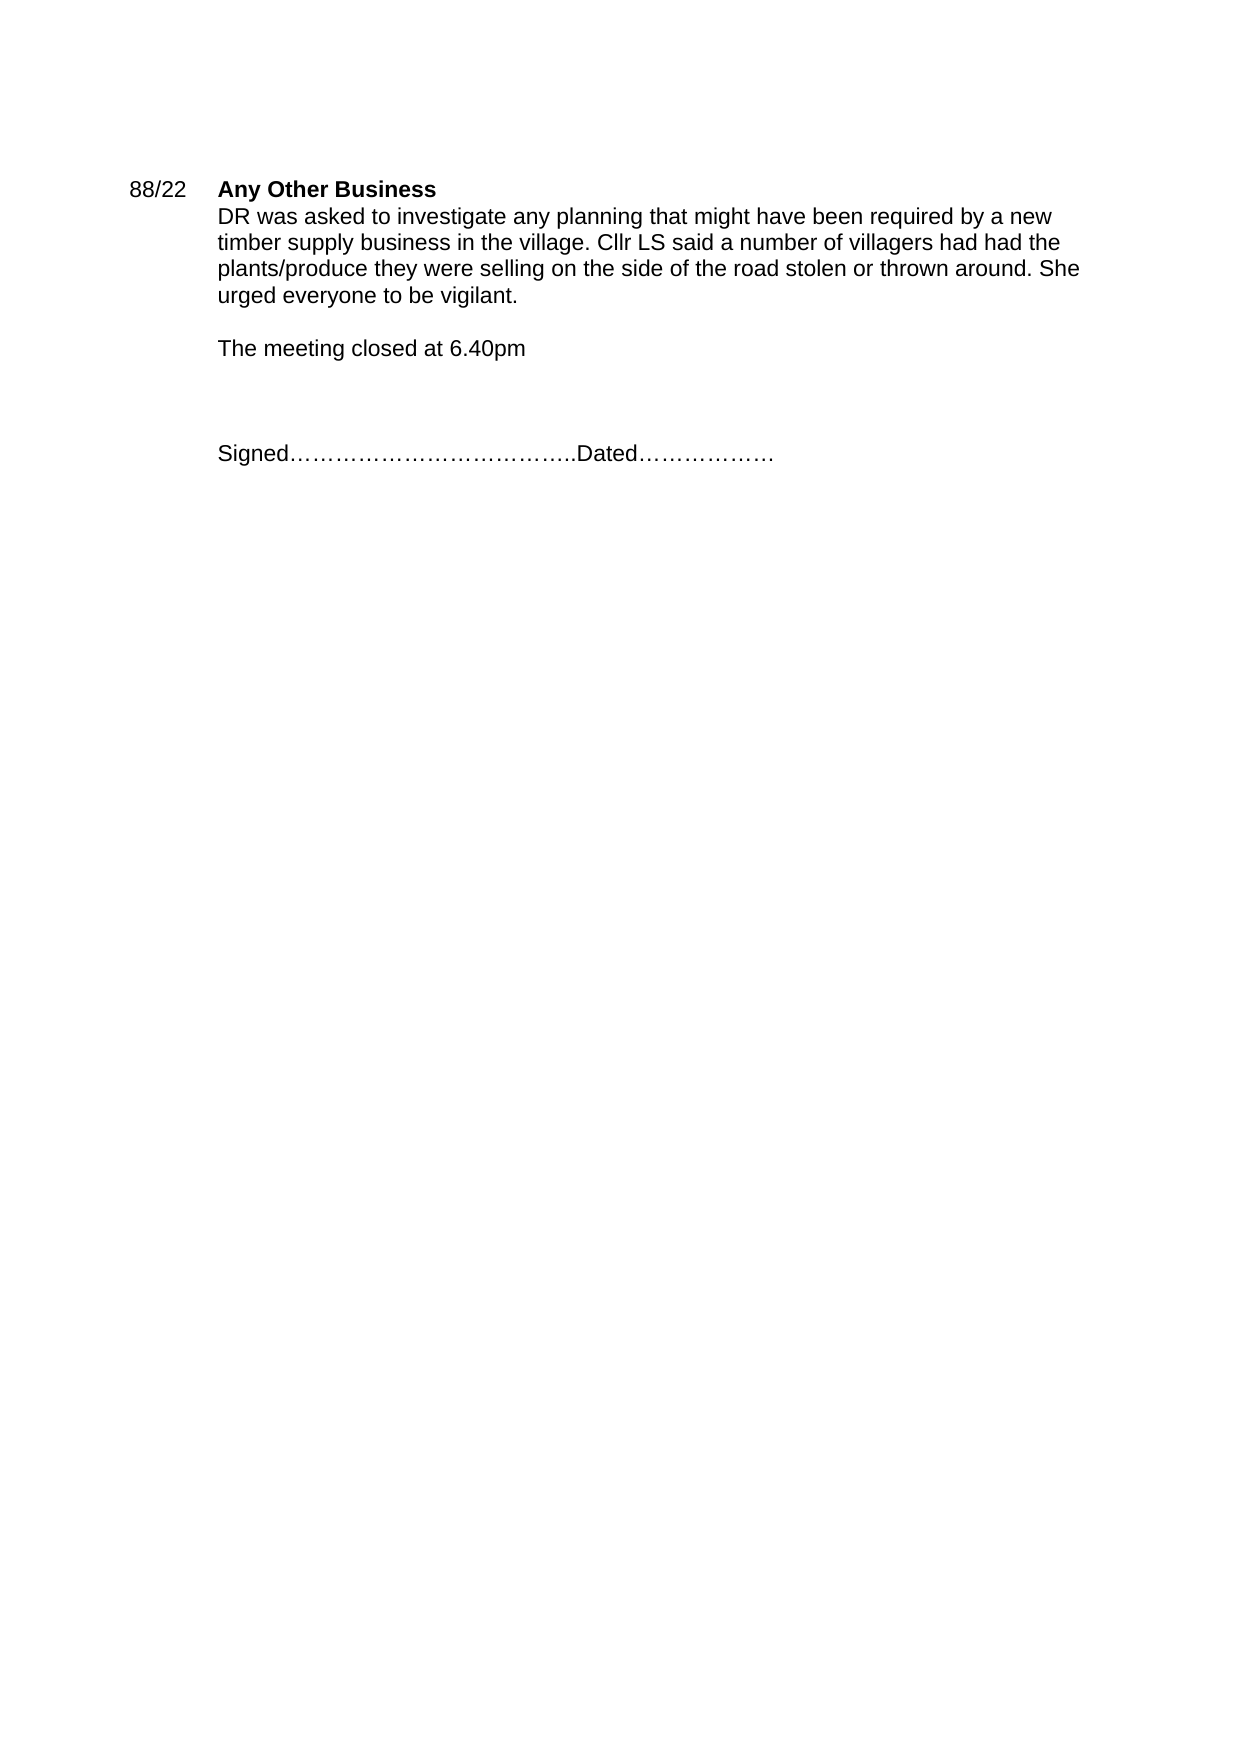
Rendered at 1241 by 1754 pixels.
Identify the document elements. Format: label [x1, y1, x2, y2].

table_header [206, 150, 1122, 466]
table_header [118, 150, 206, 466]
